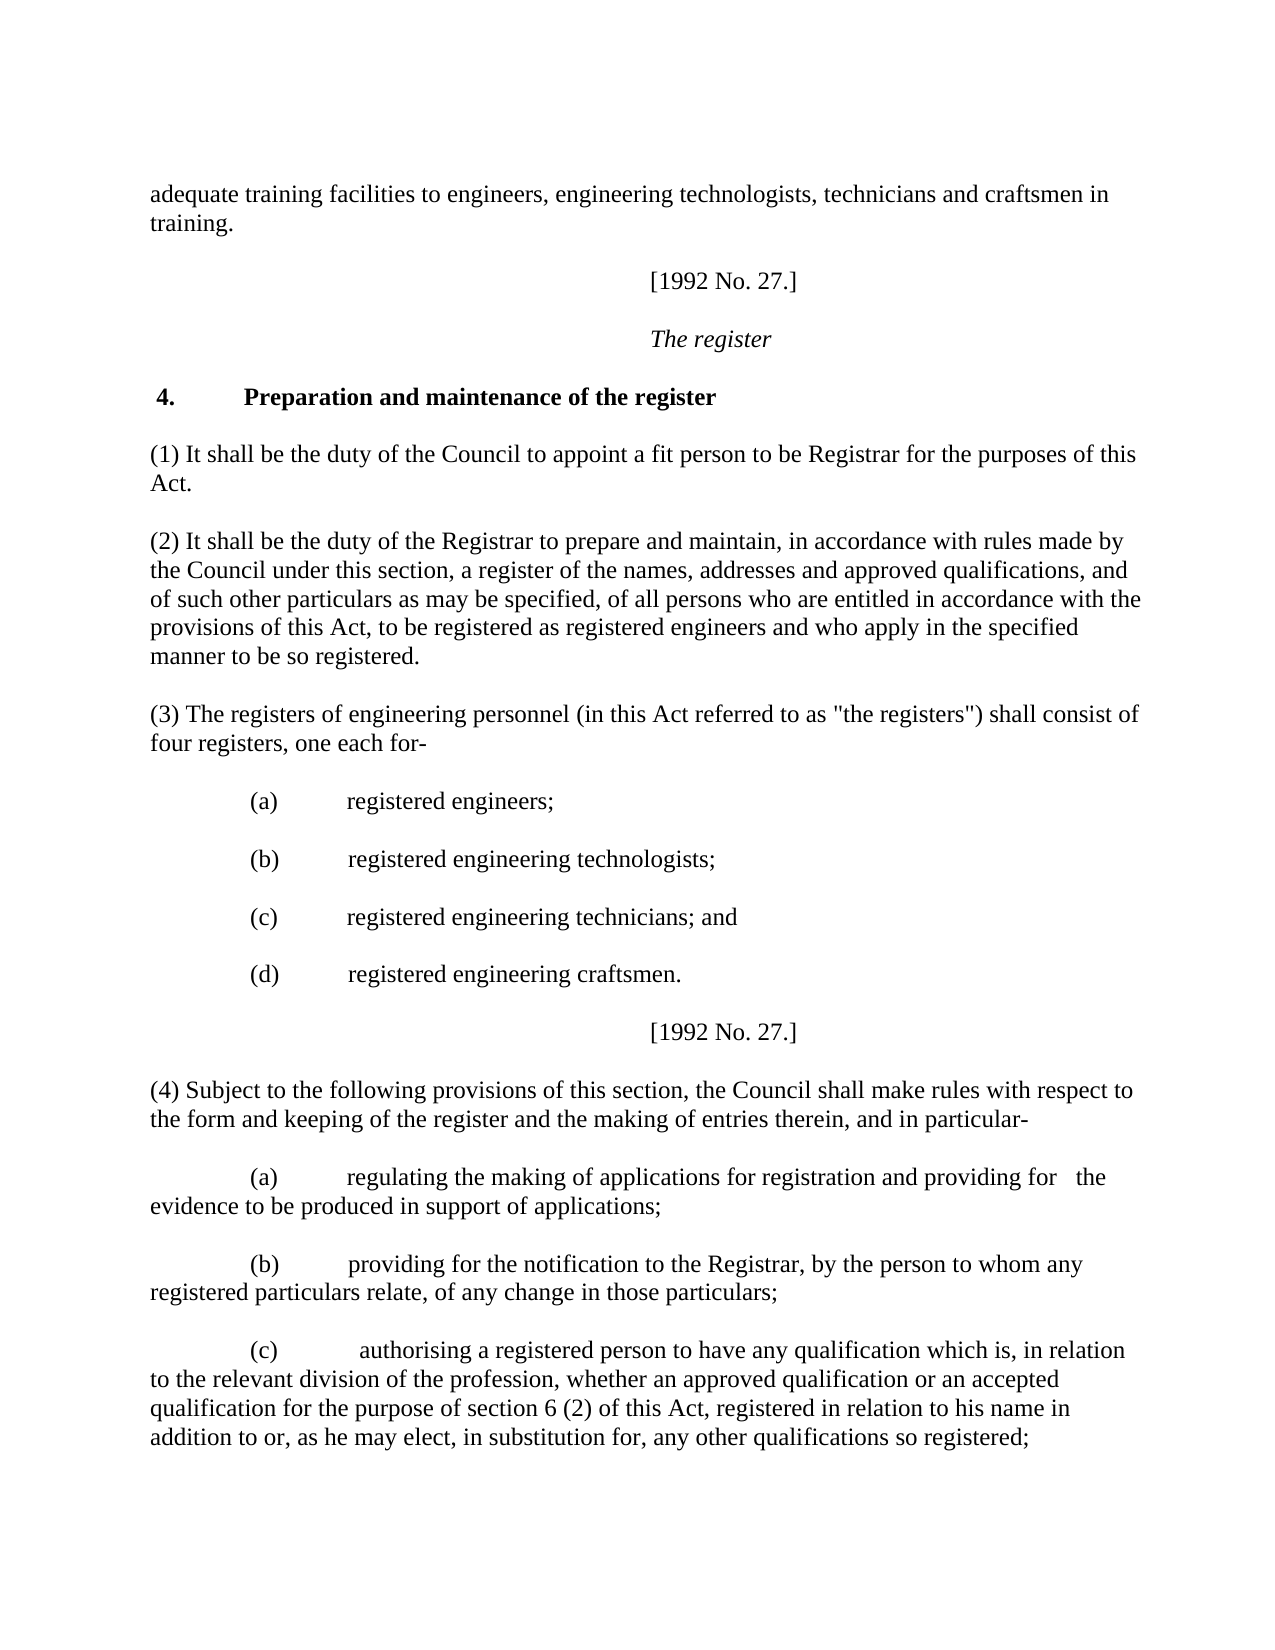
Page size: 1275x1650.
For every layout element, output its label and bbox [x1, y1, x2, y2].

table_header [150, 150, 1153, 1479]
